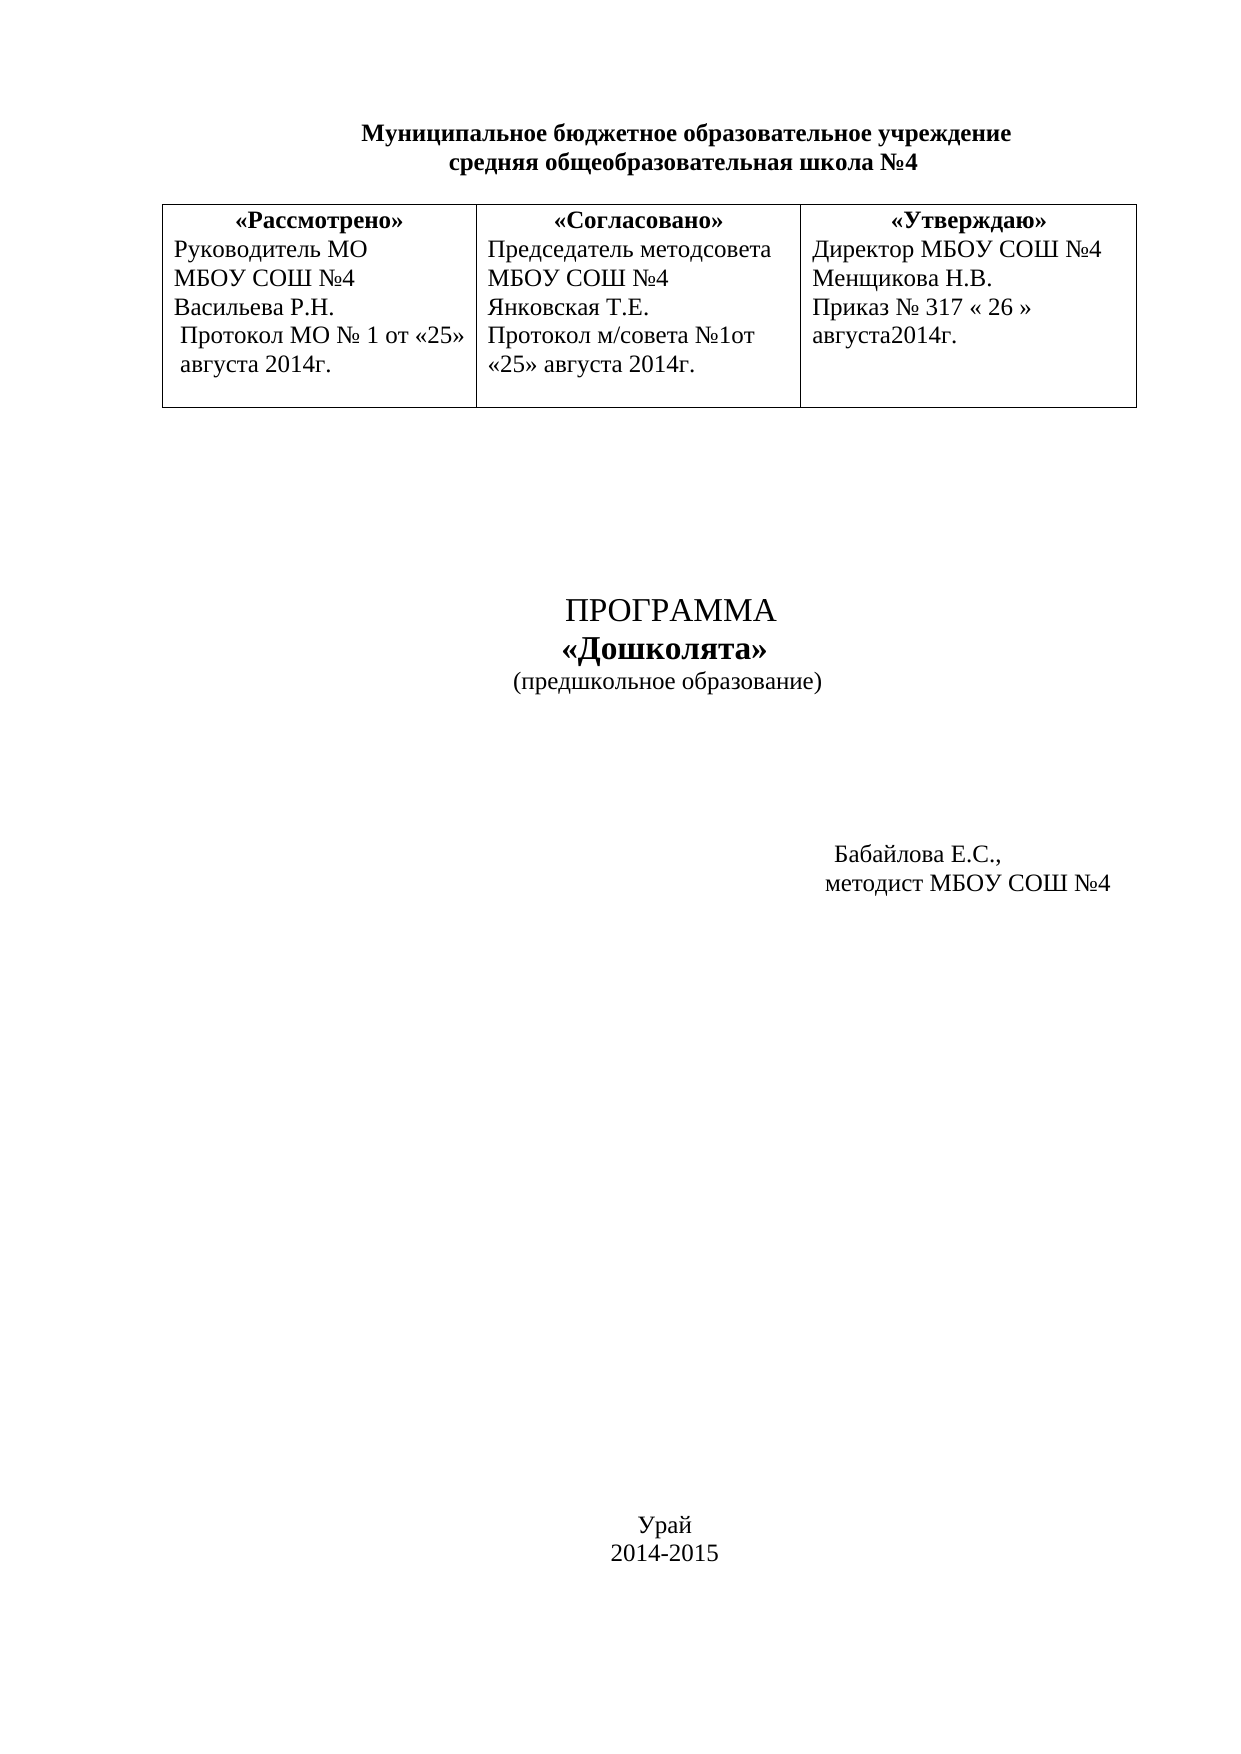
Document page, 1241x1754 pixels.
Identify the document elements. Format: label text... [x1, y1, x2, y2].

table_header «Согласовано» Председатель методсовета МБОУ СОШ №4 Янковская Т.Е. Протокол м/совета №1от «25» августа 2014г. [477, 205, 800, 407]
text ПРОГРАММА [215, 590, 1152, 628]
text Бабайлова Е.С., [177, 839, 1152, 868]
text Муниципальное бюджетное образовательное учреждение [215, 118, 1152, 147]
text Урай [177, 1510, 1152, 1538]
table_header «Рассмотрено» Руководитель МО МБОУ СОШ №4 Васильева Р.Н. Протокол МО № 1 от «25» августа 2014г. [163, 205, 476, 407]
text 2014-2015 [177, 1538, 1152, 1567]
table_header «Утверждаю» Директор МБОУ СОШ №4 Менщикова Н.В. Приказ № 317 « 26 » августа2014г. [801, 205, 1136, 407]
text средняя общеобразовательная школа №4 [215, 147, 1152, 176]
text методист МБОУ СОШ №4 [177, 868, 1152, 896]
text (предшкольное образование) [177, 666, 1152, 695]
text «Дошколята» [177, 628, 1152, 666]
